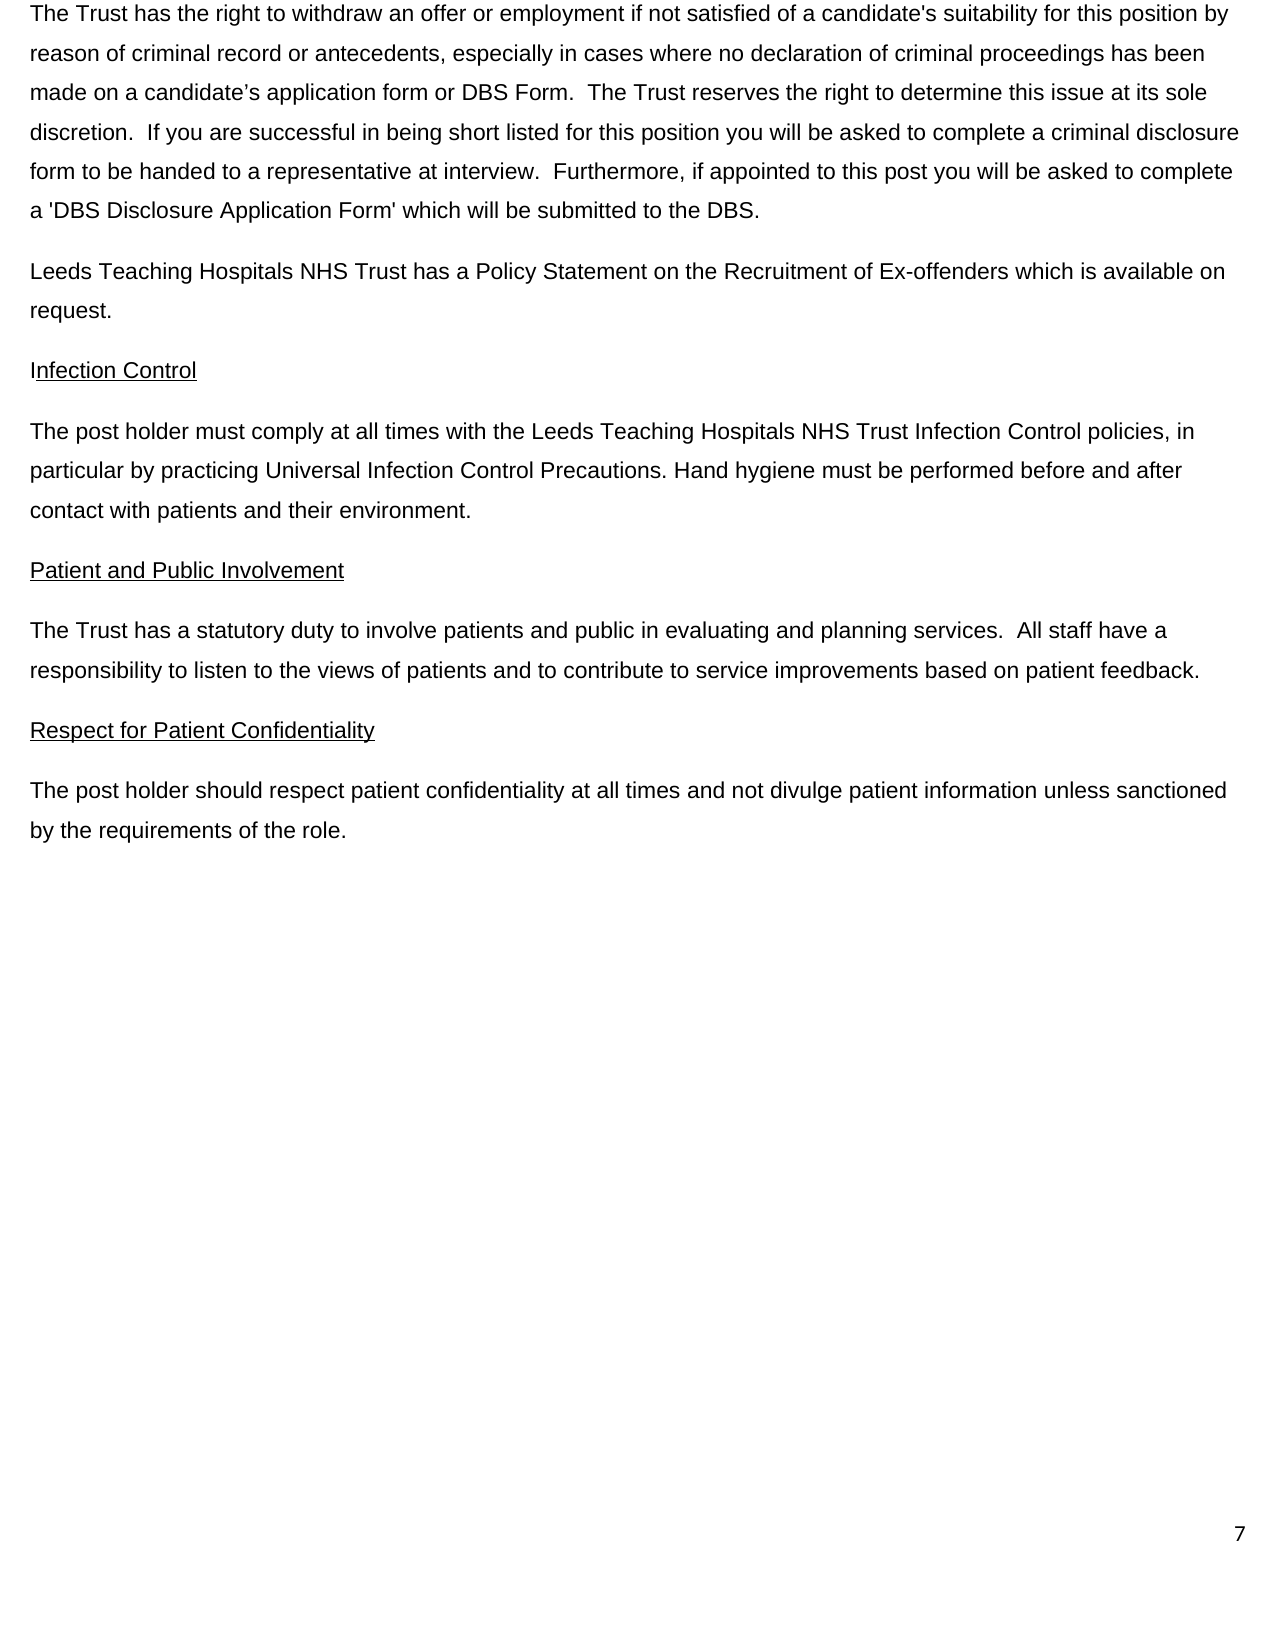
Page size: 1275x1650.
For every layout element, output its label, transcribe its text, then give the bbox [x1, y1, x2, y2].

text Respect for Patient Confidentiality [29, 717, 1245, 743]
text The post holder must comply at all times with the Leeds Teaching Hospitals NHS Trust Infection Control policies, in particular by practicing Universal Infection Control Precautions. Hand hygiene must be performed before and after contact with patients and their environment. [29, 418, 1245, 523]
text The Trust has the right to withdraw an offer or employment if not satisfied of a candidate's suitability for this position by reason of criminal record or antecedents, especially in cases where no declaration of criminal proceedings has been made on a candidate’s application form or DBS Form. The Trust reserves the right to determine this issue at its sole discretion. If you are successful in being short listed for this position you will be asked to complete a criminal disclosure form to be handed to a representative at interview. Furthermore, if appointed to this post you will be asked to complete a 'DBS Disclosure Application Form' which will be submitted to the DBS. [29, 0, 1245, 224]
text Patient and Public Involvement [29, 557, 1245, 583]
text The post holder should respect patient confidentiality at all times and not divulge patient information unless sanctioned by the requirements of the role. [29, 777, 1245, 843]
text Leeds Teaching Hospitals NHS Trust has a Policy Statement on the Recruitment of Ex-offenders which is available on request. [29, 258, 1245, 323]
text Infection Control [29, 357, 1245, 384]
text The Trust has a statutory duty to involve patients and public in evaluating and planning services. All staff have a responsibility to listen to the views of patients and to contribute to service improvements based on patient feedback. [29, 617, 1245, 683]
